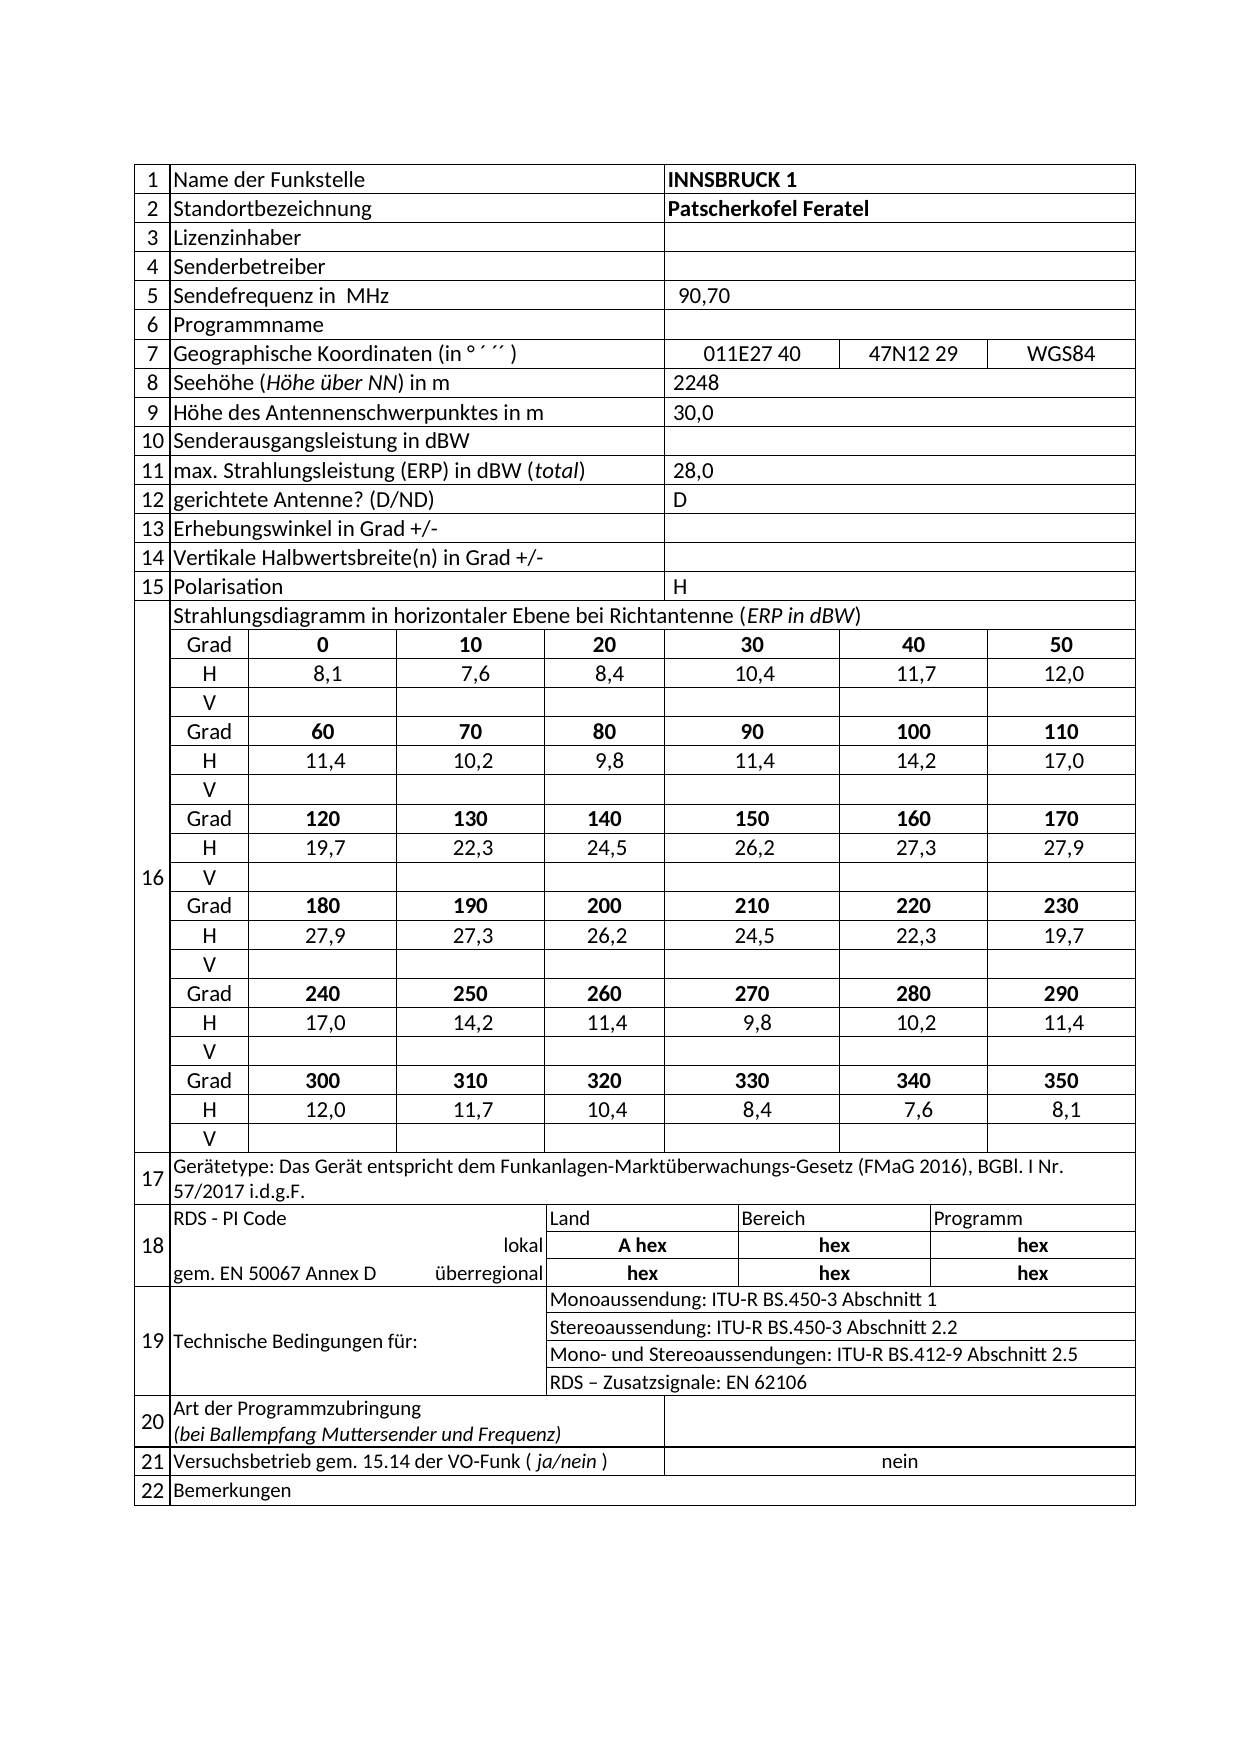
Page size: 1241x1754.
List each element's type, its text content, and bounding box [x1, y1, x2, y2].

table_cell RDS - PI Code [171, 1205, 546, 1231]
table_cell Grad [171, 1066, 248, 1094]
table_cell 10,4 [665, 659, 839, 687]
table_cell hex [931, 1232, 1135, 1258]
table_cell A hex [547, 1232, 738, 1258]
table_cell 17,0 [988, 746, 1135, 774]
table_cell 27,3 [397, 921, 544, 949]
table_cell 240 [249, 979, 396, 1007]
table_cell [988, 950, 1135, 978]
table_cell Mono- und Stereoaussendungen: ITU-R BS.412-9 Abschnitt 2.5 [547, 1341, 1135, 1367]
table_cell 160 [840, 805, 987, 832]
table_cell 19 [135, 1287, 169, 1394]
table_cell Höhe des Antennenschwerpunktes in m [171, 398, 664, 426]
table_cell [840, 1037, 987, 1065]
table_cell 260 [545, 979, 664, 1007]
table_cell Vertikale Halbwertsbreite(n) in Grad +/- [171, 543, 664, 571]
table_cell hex [931, 1259, 1135, 1286]
table_cell 10 [135, 427, 169, 455]
table_cell 130 [397, 805, 544, 832]
table_cell WGS84 [988, 340, 1135, 367]
table_cell V [171, 688, 248, 716]
table_cell Senderausgangsleistung in dBW [171, 427, 664, 455]
table_cell 11,7 [840, 659, 987, 687]
table_cell [397, 775, 544, 803]
table_cell 11,4 [249, 746, 396, 774]
table_cell 8 [135, 369, 169, 397]
table_cell 12,0 [249, 1095, 396, 1123]
table_cell Strahlungsdiagramm in horizontaler Ebene bei Richtantenne (ERP in dBW) [171, 601, 1135, 629]
table_cell [397, 1124, 544, 1152]
table_cell [665, 1396, 1135, 1446]
table_cell [840, 688, 987, 716]
table_cell Stereoaussendung: ITU-R BS.450-3 Abschnitt 2.2 [547, 1313, 1135, 1339]
table_cell Technische Bedingungen für: [171, 1287, 546, 1394]
table_cell 300 [249, 1066, 396, 1094]
table_cell 20 [545, 630, 664, 658]
table_cell 24,5 [665, 921, 839, 949]
table_cell H [171, 921, 248, 949]
table_cell Patscherkofel Feratel [665, 194, 1135, 222]
table_cell 310 [397, 1066, 544, 1094]
table_cell Bemerkungen [171, 1476, 1135, 1504]
table_cell [988, 863, 1135, 891]
table_cell 10,2 [840, 1008, 987, 1036]
table_cell überregional [411, 1258, 546, 1286]
table_cell 26,2 [665, 834, 839, 862]
table_cell 100 [840, 717, 987, 745]
table_cell H [171, 834, 248, 862]
table_cell V [171, 1037, 248, 1065]
table_cell 2248 [665, 369, 1135, 397]
table_cell [988, 1124, 1135, 1152]
table_cell 11,7 [397, 1095, 544, 1123]
table_cell 8,1 [249, 659, 396, 687]
table_cell 200 [545, 892, 664, 920]
table_cell 350 [988, 1066, 1135, 1094]
table_cell hex [739, 1232, 930, 1258]
table_cell 18 [135, 1205, 169, 1286]
table_cell 22,3 [397, 834, 544, 862]
table_cell Bereich [739, 1205, 930, 1231]
table_cell 60 [249, 717, 396, 745]
table_cell 17,0 [249, 1008, 396, 1036]
table_cell H [171, 746, 248, 774]
table_cell 14,2 [840, 746, 987, 774]
table_cell Lizenzinhaber [171, 223, 664, 251]
table_cell Grad [171, 892, 248, 920]
table_cell [665, 223, 1135, 251]
table_cell 210 [665, 892, 839, 920]
table_cell H [171, 1008, 248, 1036]
table_cell Grad [171, 630, 248, 658]
table_cell [545, 688, 664, 716]
table_cell hex [739, 1259, 930, 1286]
table_cell [840, 950, 987, 978]
table_cell 12 [135, 485, 169, 513]
table_cell 320 [545, 1066, 664, 1094]
table_cell V [171, 863, 248, 891]
table_cell max. Strahlungsleistung (ERP) in dBW (total) [171, 456, 664, 484]
table_cell V [171, 1124, 248, 1152]
table_cell 270 [665, 979, 839, 1007]
table_cell Geographische Koordinaten (in ° ´ ´´ ) [171, 340, 664, 367]
table_cell [249, 688, 396, 716]
table_cell Gerätetype: Das Gerät entspricht dem Funkanlagen-Marktüberwachungs-Gesetz (FMaG 2016), BGBl. I Nr. 57/2017 i.d.g.F. [171, 1153, 1135, 1204]
table_cell [397, 863, 544, 891]
table_header INNSBRUCK 1 [665, 165, 1135, 193]
table_cell 80 [545, 717, 664, 745]
table_cell Programm [931, 1205, 1135, 1231]
table_cell 8,4 [545, 659, 664, 687]
table_cell 5 [135, 281, 169, 309]
table_cell 0 [249, 630, 396, 658]
table_cell 8,1 [988, 1095, 1135, 1123]
table_cell 140 [545, 805, 664, 832]
table_cell 11 [135, 456, 169, 484]
table_cell 24,5 [545, 834, 664, 862]
table_cell Monoaussendung: ITU-R BS.450-3 Abschnitt 1 [547, 1287, 1135, 1312]
table_cell nein [665, 1448, 1135, 1475]
table_cell 12,0 [988, 659, 1135, 687]
table_cell H [665, 572, 1135, 600]
table_cell H [171, 1095, 248, 1123]
table_cell V [171, 950, 248, 978]
table_cell [665, 775, 839, 803]
table_cell 21 [135, 1448, 169, 1475]
table_cell 190 [397, 892, 544, 920]
table_cell [665, 1037, 839, 1065]
table_cell 230 [988, 892, 1135, 920]
table_cell [397, 950, 544, 978]
table_cell 4 [135, 252, 169, 280]
table_cell 120 [249, 805, 396, 832]
table_cell [988, 775, 1135, 803]
table_cell [665, 427, 1135, 455]
table_cell 14 [135, 543, 169, 571]
table_cell V [171, 775, 248, 803]
table_cell 9,8 [665, 1008, 839, 1036]
table_cell [545, 775, 664, 803]
table_cell 10,2 [397, 746, 544, 774]
table_cell 340 [840, 1066, 987, 1094]
table_cell 7 [135, 340, 169, 367]
table_cell 19,7 [249, 834, 396, 862]
table_cell 6 [135, 310, 169, 338]
table_cell Programmname [171, 310, 664, 338]
table_cell 7,6 [840, 1095, 987, 1123]
table_cell 9 [135, 398, 169, 426]
table_cell Polarisation [171, 572, 664, 600]
table_cell 8,4 [665, 1095, 839, 1123]
table_cell 22 [135, 1476, 169, 1504]
table_cell [397, 1037, 544, 1065]
table_cell 14,2 [397, 1008, 544, 1036]
table_cell [665, 252, 1135, 280]
table_cell Grad [171, 717, 248, 745]
table_cell Erhebungswinkel in Grad +/- [171, 514, 664, 542]
table_cell 10 [397, 630, 544, 658]
table_cell Grad [171, 979, 248, 1007]
table_cell [545, 863, 664, 891]
table_cell 15 [135, 572, 169, 600]
table_cell gem. EN 50067 Annex D [171, 1258, 411, 1286]
table_cell 10,4 [545, 1095, 664, 1123]
table_cell 47N12 29 [840, 340, 987, 367]
table_cell 9,8 [545, 746, 664, 774]
table_cell 150 [665, 805, 839, 832]
table_cell [397, 688, 544, 716]
table_cell 2 [135, 194, 169, 222]
table_cell [249, 775, 396, 803]
table_cell 180 [249, 892, 396, 920]
table_cell 011E27 40 [665, 340, 839, 367]
table_cell 28,0 [665, 456, 1135, 484]
table_cell 27,3 [840, 834, 987, 862]
table_cell lokal [171, 1231, 546, 1258]
table_cell [249, 950, 396, 978]
table_cell 3 [135, 223, 169, 251]
table_cell 13 [135, 514, 169, 542]
table_cell 330 [665, 1066, 839, 1094]
table_cell 290 [988, 979, 1135, 1007]
table_cell [988, 688, 1135, 716]
table_cell hex [547, 1259, 738, 1286]
table_cell Standortbezeichnung [171, 194, 664, 222]
table_cell [545, 1037, 664, 1065]
table_cell 20 [135, 1396, 169, 1446]
table_cell Versuchsbetrieb gem. 15.14 der VO-Funk ( ja/nein ) [171, 1448, 664, 1475]
table_cell [665, 514, 1135, 542]
table_cell [665, 688, 839, 716]
table_cell [665, 863, 839, 891]
table_cell Sendefrequenz in MHz [171, 281, 664, 309]
table_cell gerichtete Antenne? (D/ND) [171, 485, 664, 513]
table_cell 250 [397, 979, 544, 1007]
table_cell Senderbetreiber [171, 252, 664, 280]
table_cell 30 [665, 630, 839, 658]
table_header Name der Funkstelle [171, 165, 664, 193]
table_cell RDS – Zusatzsignale: EN 62106 [547, 1368, 1135, 1394]
table_cell 280 [840, 979, 987, 1007]
table_cell Seehöhe (Höhe über NN) in m [171, 369, 664, 397]
table_cell 11,4 [665, 746, 839, 774]
table_cell 30,0 [665, 398, 1135, 426]
table_cell 70 [397, 717, 544, 745]
table_cell [545, 1124, 664, 1152]
table_cell 90,70 [665, 281, 1135, 309]
table_header 1 [135, 165, 169, 193]
table_cell [665, 1124, 839, 1152]
table_cell Art der Programmzubringung (bei Ballempfang Muttersender und Frequenz) [171, 1396, 664, 1446]
table_cell [249, 1037, 396, 1065]
table_cell 110 [988, 717, 1135, 745]
table_cell 16 [135, 601, 169, 1152]
table_cell [665, 950, 839, 978]
table_cell [665, 310, 1135, 338]
table_cell 11,4 [545, 1008, 664, 1036]
table_cell 90 [665, 717, 839, 745]
table_cell Grad [171, 805, 248, 832]
table_cell D [665, 485, 1135, 513]
table_cell 11,4 [988, 1008, 1135, 1036]
table_cell Land [547, 1205, 738, 1231]
table_cell H [171, 659, 248, 687]
table_cell [840, 1124, 987, 1152]
table_cell [665, 543, 1135, 571]
table_cell 17 [135, 1153, 169, 1204]
table_cell 27,9 [988, 834, 1135, 862]
table_cell [249, 863, 396, 891]
table_cell 7,6 [397, 659, 544, 687]
table_cell [249, 1124, 396, 1152]
table_cell [840, 775, 987, 803]
table_cell [840, 863, 987, 891]
table_cell 50 [988, 630, 1135, 658]
table_cell [988, 1037, 1135, 1065]
table_cell 27,9 [249, 921, 396, 949]
table_cell 40 [840, 630, 987, 658]
table_cell 22,3 [840, 921, 987, 949]
table_cell 26,2 [545, 921, 664, 949]
table_cell 220 [840, 892, 987, 920]
table_cell [545, 950, 664, 978]
table_cell 170 [988, 805, 1135, 832]
table_cell 19,7 [988, 921, 1135, 949]
